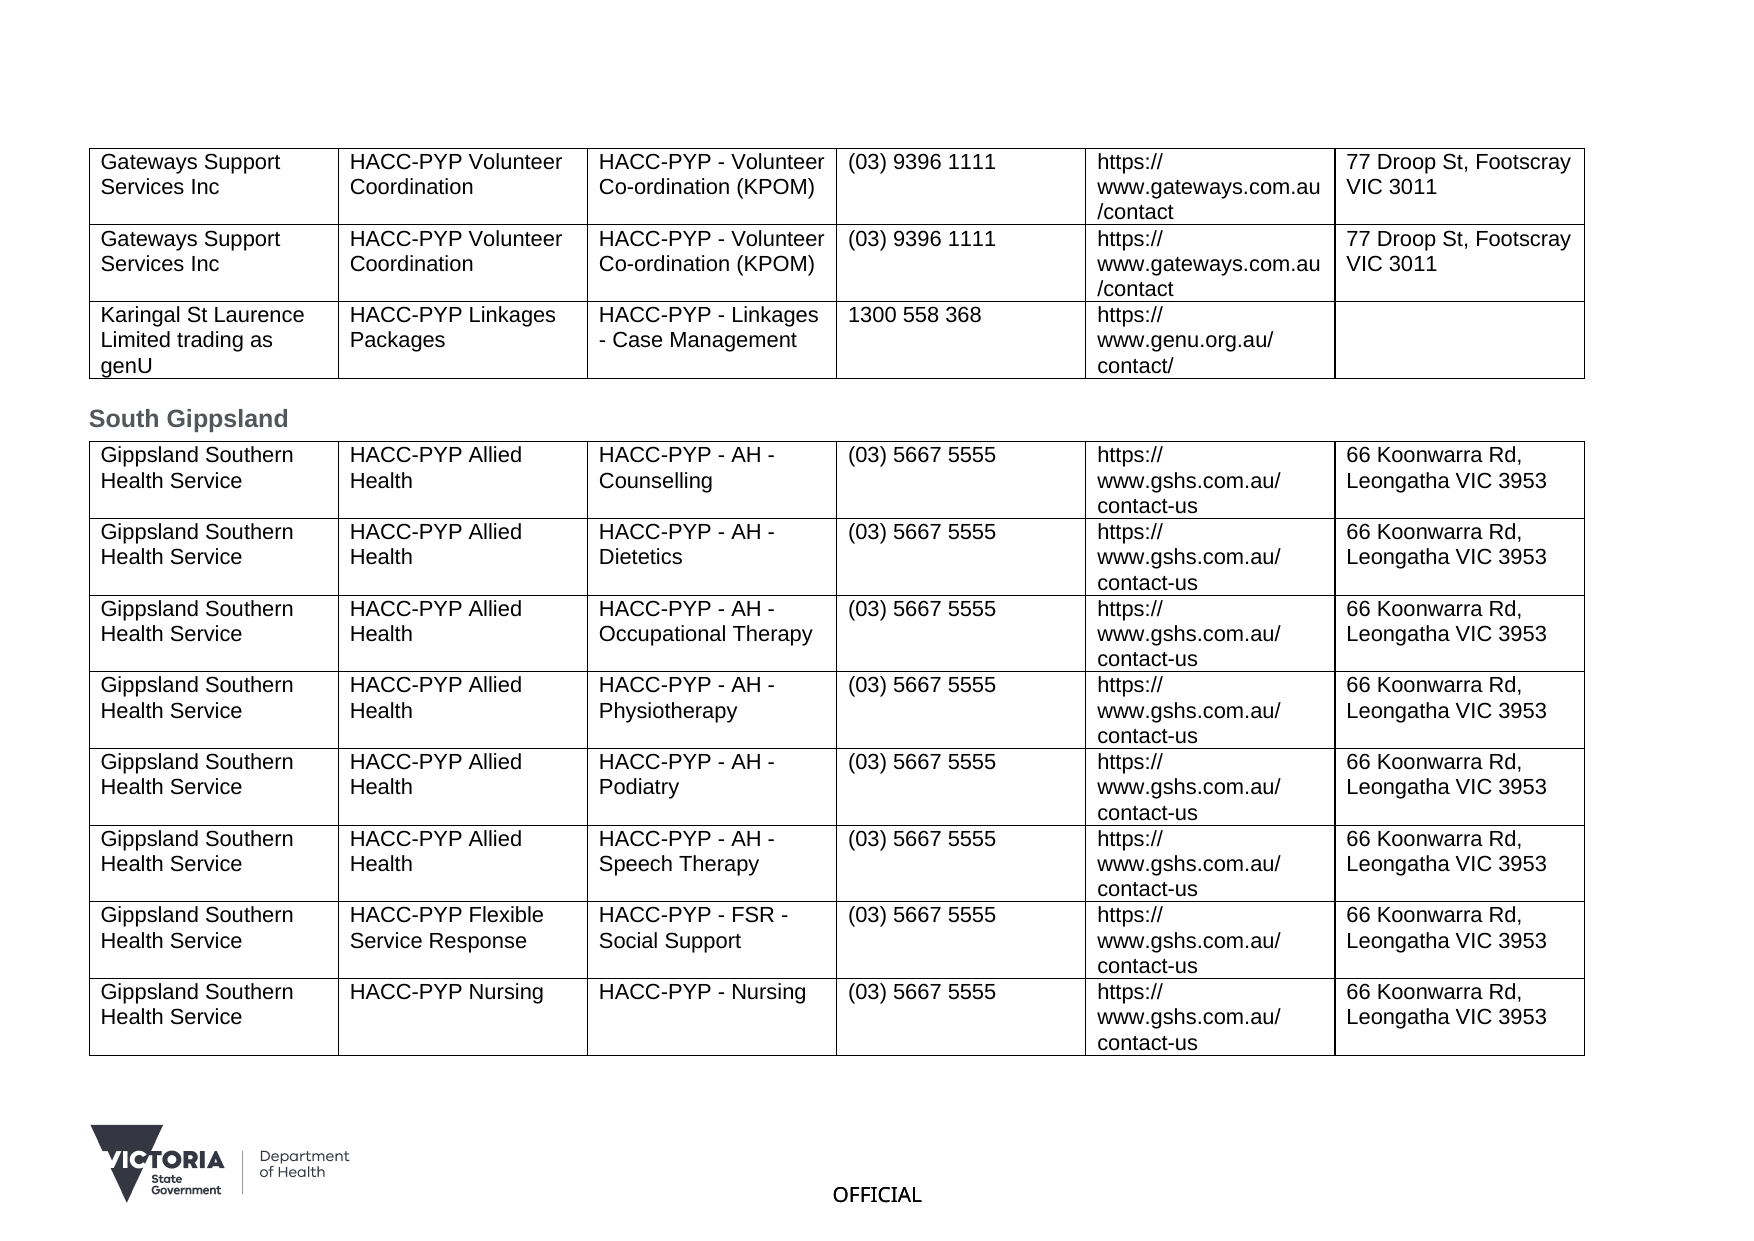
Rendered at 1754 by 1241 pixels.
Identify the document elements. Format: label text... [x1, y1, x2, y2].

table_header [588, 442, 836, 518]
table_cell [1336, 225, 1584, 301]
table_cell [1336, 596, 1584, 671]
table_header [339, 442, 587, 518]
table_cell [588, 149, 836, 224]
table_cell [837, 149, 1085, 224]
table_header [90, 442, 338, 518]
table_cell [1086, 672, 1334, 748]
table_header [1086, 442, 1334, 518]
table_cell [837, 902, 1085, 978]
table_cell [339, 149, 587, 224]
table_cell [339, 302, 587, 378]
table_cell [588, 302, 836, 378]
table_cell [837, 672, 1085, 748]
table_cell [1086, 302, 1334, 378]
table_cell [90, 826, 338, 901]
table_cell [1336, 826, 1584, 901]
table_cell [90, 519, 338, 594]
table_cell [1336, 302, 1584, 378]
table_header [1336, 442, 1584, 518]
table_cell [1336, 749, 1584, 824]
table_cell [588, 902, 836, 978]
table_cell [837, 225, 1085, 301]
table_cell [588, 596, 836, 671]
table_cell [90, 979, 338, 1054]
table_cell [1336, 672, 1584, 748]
subtitle South Gippsland [89, 404, 1665, 433]
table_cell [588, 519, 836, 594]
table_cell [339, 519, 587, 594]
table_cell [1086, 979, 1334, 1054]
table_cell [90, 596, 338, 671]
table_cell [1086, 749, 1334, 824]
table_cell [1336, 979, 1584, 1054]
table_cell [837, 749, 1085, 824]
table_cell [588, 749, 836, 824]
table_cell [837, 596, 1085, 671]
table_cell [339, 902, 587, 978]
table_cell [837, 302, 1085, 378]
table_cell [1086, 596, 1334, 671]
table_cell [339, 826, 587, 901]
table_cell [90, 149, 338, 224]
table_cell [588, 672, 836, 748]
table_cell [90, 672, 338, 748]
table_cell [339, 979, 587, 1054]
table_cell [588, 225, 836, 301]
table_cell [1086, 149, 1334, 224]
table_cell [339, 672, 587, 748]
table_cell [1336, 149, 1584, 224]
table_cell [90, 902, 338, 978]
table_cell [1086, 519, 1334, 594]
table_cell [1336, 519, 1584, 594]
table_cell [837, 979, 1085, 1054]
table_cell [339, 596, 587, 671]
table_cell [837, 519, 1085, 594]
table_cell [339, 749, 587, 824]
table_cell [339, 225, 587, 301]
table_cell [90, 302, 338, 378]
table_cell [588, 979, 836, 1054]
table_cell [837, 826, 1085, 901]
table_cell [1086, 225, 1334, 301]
picture [0, 1092, 1754, 1241]
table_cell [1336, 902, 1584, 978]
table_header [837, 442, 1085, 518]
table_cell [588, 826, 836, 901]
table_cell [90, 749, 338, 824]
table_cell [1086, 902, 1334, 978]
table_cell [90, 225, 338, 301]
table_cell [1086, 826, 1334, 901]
